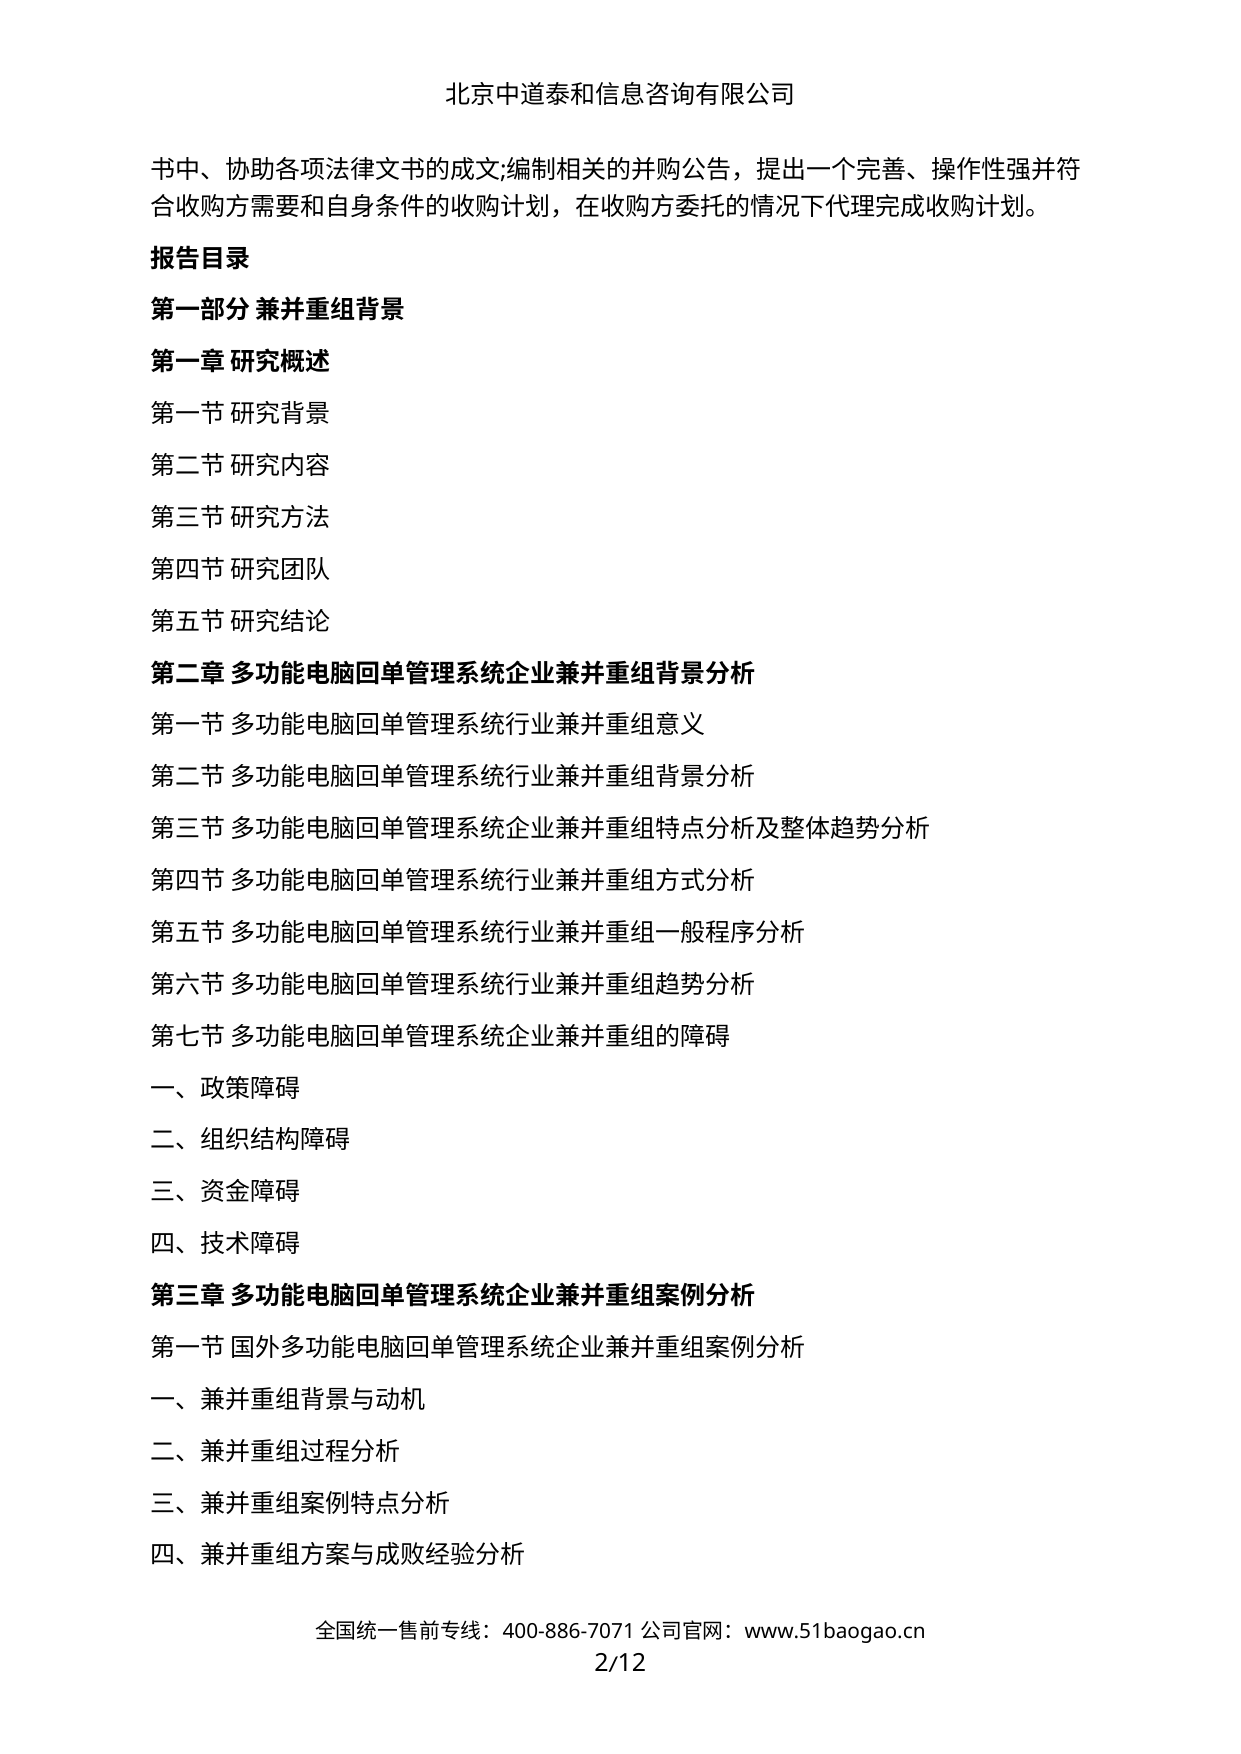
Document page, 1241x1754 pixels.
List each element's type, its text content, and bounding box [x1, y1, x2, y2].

text 四、技术障碍 [150, 1224, 1090, 1260]
text 一、政策障碍 [150, 1068, 1090, 1104]
text 报告目录 [150, 238, 1090, 274]
text 第六节 多功能电脑回单管理系统行业兼并重组趋势分析 [150, 964, 1090, 1001]
text 第一节 多功能电脑回单管理系统行业兼并重组意义 [150, 705, 1090, 741]
text 第三节 研究方法 [150, 497, 1090, 534]
text 第一章 研究概述 [150, 342, 1090, 378]
text 第二节 多功能电脑回单管理系统行业兼并重组背景分析 [150, 757, 1090, 793]
text 第二章 多功能电脑回单管理系统企业兼并重组背景分析 [150, 653, 1090, 689]
text 二、兼并重组过程分析 [150, 1431, 1090, 1467]
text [150, 150, 1090, 222]
text 第七节 多功能电脑回单管理系统企业兼并重组的障碍 [150, 1016, 1090, 1052]
text 三、兼并重组案例特点分析 [150, 1483, 1090, 1519]
text 第五节 研究结论 [150, 601, 1090, 637]
text 第一部分 兼并重组背景 [150, 290, 1090, 326]
text 第三节 多功能电脑回单管理系统企业兼并重组特点分析及整体趋势分析 [150, 809, 1090, 845]
text 三、资金障碍 [150, 1172, 1090, 1208]
text 第三章 多功能电脑回单管理系统企业兼并重组案例分析 [150, 1276, 1090, 1312]
text 第一节 国外多功能电脑回单管理系统企业兼并重组案例分析 [150, 1327, 1090, 1364]
text 第四节 多功能电脑回单管理系统行业兼并重组方式分析 [150, 861, 1090, 897]
text 四、兼并重组方案与成败经验分析 [150, 1535, 1090, 1571]
text 第一节 研究背景 [150, 394, 1090, 430]
text 二、组织结构障碍 [150, 1120, 1090, 1156]
text 第四节 研究团队 [150, 549, 1090, 586]
text 第五节 多功能电脑回单管理系统行业兼并重组一般程序分析 [150, 912, 1090, 949]
text 一、兼并重组背景与动机 [150, 1379, 1090, 1416]
text 第二节 研究内容 [150, 446, 1090, 482]
